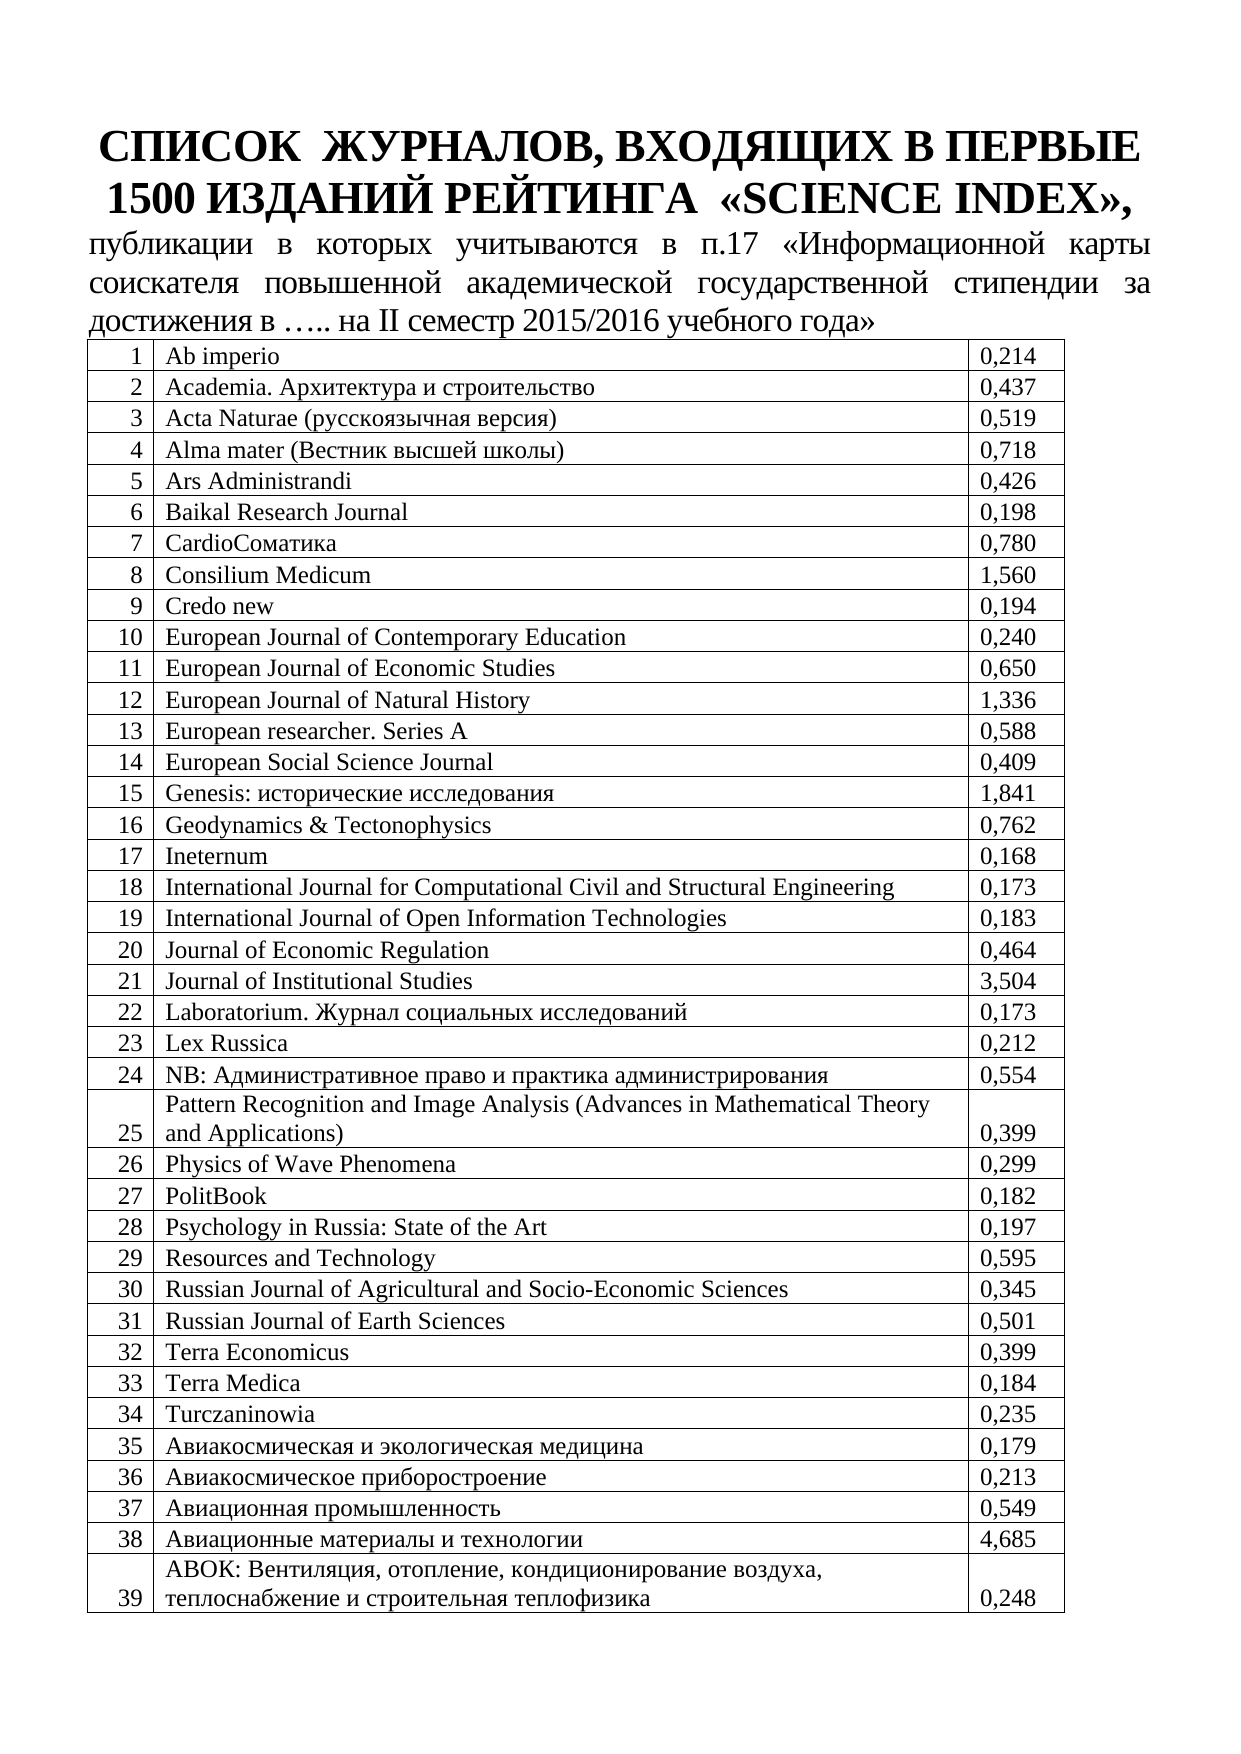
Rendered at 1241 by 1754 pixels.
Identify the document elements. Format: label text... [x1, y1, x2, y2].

table_cell 0,554 [969, 1058, 1064, 1088]
table_cell Genesis: исторические исследования [154, 777, 968, 807]
table_cell Ineternum [154, 840, 968, 870]
table_cell 37 [88, 1492, 153, 1522]
table_cell 34 [88, 1398, 153, 1428]
table_cell 6 [88, 496, 153, 526]
table_cell 0,183 [969, 902, 1064, 932]
table_cell 2 [88, 371, 153, 401]
table_cell 0,399 [969, 1090, 1064, 1147]
table_cell 0,426 [969, 465, 1064, 495]
table_cell NB: Административное право и практика администрирования [154, 1058, 968, 1088]
table_cell 7 [88, 527, 153, 557]
table_cell 0,650 [969, 652, 1064, 682]
table_cell 0,464 [969, 933, 1064, 963]
table_cell 33 [88, 1367, 153, 1397]
table_cell Авиакосмическое приборостроение [154, 1461, 968, 1491]
table_cell CardioСоматика [154, 527, 968, 557]
table_cell Baikal Research Journal [154, 496, 968, 526]
table_cell 17 [88, 840, 153, 870]
table_cell 0,212 [969, 1027, 1064, 1057]
table_cell European researcher. Series A [154, 715, 968, 745]
table_cell Авиационные материалы и технологии [154, 1523, 968, 1553]
table_cell 38 [88, 1523, 153, 1553]
table_cell 22 [88, 996, 153, 1026]
table_cell 3 [88, 402, 153, 432]
table_cell 0,299 [969, 1148, 1064, 1178]
table_cell European Journal of Contemporary Education [154, 621, 968, 651]
table_header 1 [88, 340, 153, 370]
table_cell Psychology in Russia: State of the Art [154, 1211, 968, 1241]
table_cell PolitBook [154, 1179, 968, 1209]
table_cell 0,762 [969, 808, 1064, 838]
table_cell European Journal of Natural History [154, 683, 968, 713]
table_cell 23 [88, 1027, 153, 1057]
table_cell Russian Journal of Agricultural and Socio-Economic Sciences [154, 1273, 968, 1303]
table_cell Acta Naturae (русскоязычная версия) [154, 402, 968, 432]
table_cell Credo new [154, 590, 968, 620]
table_cell 0,235 [969, 1398, 1064, 1428]
table_cell Pattern Recognition and Image Analysis (Advances in Mathematical Theory and Applications) [154, 1090, 968, 1147]
table_cell 14 [88, 746, 153, 776]
table_cell Lex Russica [154, 1027, 968, 1057]
table_cell Авиакосмическая и экологическая медицина [154, 1429, 968, 1459]
table_cell 32 [88, 1336, 153, 1366]
table_cell 0,409 [969, 746, 1064, 776]
table_cell Terra Medica [154, 1367, 968, 1397]
table_cell 0,168 [969, 840, 1064, 870]
table_cell 11 [88, 652, 153, 682]
table_cell 39 [88, 1554, 153, 1612]
table_cell 0,595 [969, 1242, 1064, 1272]
table_cell 21 [88, 965, 153, 995]
table_cell 4 [88, 433, 153, 463]
table_cell 20 [88, 933, 153, 963]
table_cell 16 [88, 808, 153, 838]
table_cell Geodynamics & Tectonophysics [154, 808, 968, 838]
table_cell Journal of Economic Regulation [154, 933, 968, 963]
table_cell 10 [88, 621, 153, 651]
table_cell Turczaninowia [154, 1398, 968, 1428]
table_cell АВОК: Вентиляция, отопление, кондиционирование воздуха, теплоснабжение и строительная теплофизика [154, 1554, 968, 1612]
table_cell 25 [88, 1090, 153, 1147]
table_cell 29 [88, 1242, 153, 1272]
table_cell 0,549 [969, 1492, 1064, 1522]
table_cell 0,345 [969, 1273, 1064, 1303]
table_cell 1,560 [969, 558, 1064, 588]
table_cell 0,399 [969, 1336, 1064, 1366]
table_cell 0,194 [969, 590, 1064, 620]
table_cell 8 [88, 558, 153, 588]
table_cell 24 [88, 1058, 153, 1088]
table_cell 0,519 [969, 402, 1064, 432]
table_cell 0,182 [969, 1179, 1064, 1209]
table_cell Consilium Medicum [154, 558, 968, 588]
table_cell Academia. Архитектура и строительство [154, 371, 968, 401]
table_cell 12 [88, 683, 153, 713]
table_cell 0,588 [969, 715, 1064, 745]
table_cell 0,173 [969, 996, 1064, 1026]
table_cell 0,718 [969, 433, 1064, 463]
table_cell 0,213 [969, 1461, 1064, 1491]
table_cell 30 [88, 1273, 153, 1303]
table_cell Ars Administrandi [154, 465, 968, 495]
table_cell 0,184 [969, 1367, 1064, 1397]
table_cell 0,248 [969, 1554, 1064, 1612]
table_cell 19 [88, 902, 153, 932]
table_cell 18 [88, 871, 153, 901]
table_cell 4,685 [969, 1523, 1064, 1553]
table_cell 0,780 [969, 527, 1064, 557]
table_cell 31 [88, 1304, 153, 1334]
table_cell 26 [88, 1148, 153, 1178]
table_cell Terra Economicus [154, 1336, 968, 1366]
table_cell 0,197 [969, 1211, 1064, 1241]
table_cell 13 [88, 715, 153, 745]
table_cell 27 [88, 1179, 153, 1209]
table_cell 5 [88, 465, 153, 495]
table_cell Russian Journal of Earth Sciences [154, 1304, 968, 1334]
table_cell 28 [88, 1211, 153, 1241]
table_cell 9 [88, 590, 153, 620]
table_cell Journal of Institutional Studies [154, 965, 968, 995]
table_cell 36 [88, 1461, 153, 1491]
table_cell International Journal of Open Information Technologies [154, 902, 968, 932]
table_cell Resources and Technology [154, 1242, 968, 1272]
table_cell 15 [88, 777, 153, 807]
table_cell 0,240 [969, 621, 1064, 651]
table_cell 1,336 [969, 683, 1064, 713]
text публикации в которых учитываются в п.17 «Информационной карты соискателя повышенной академической государственной стипендии за достижения в ….. на II семестр 2015/2016 учебного года» [88, 223, 1152, 338]
table_cell European Journal of Economic Studies [154, 652, 968, 682]
table_cell Physics of Wave Phenomena [154, 1148, 968, 1178]
table_cell 3,504 [969, 965, 1064, 995]
text СПИСОК ЖУРНАЛОВ, ВХОДЯЩИХ В ПЕРВЫЕ 1500 ИЗДАНИЙ РЕЙТИНГА «SCIENCE INDEX», [88, 118, 1152, 223]
table_cell Alma mater (Вестник высшей школы) [154, 433, 968, 463]
table_cell 1,841 [969, 777, 1064, 807]
table_cell 0,179 [969, 1429, 1064, 1459]
table_cell 0,501 [969, 1304, 1064, 1334]
table_cell European Social Science Journal [154, 746, 968, 776]
table_cell 0,437 [969, 371, 1064, 401]
table_cell Авиационная промышленность [154, 1492, 968, 1522]
table_cell 0,173 [969, 871, 1064, 901]
table_cell International Journal for Computational Civil and Structural Engineering [154, 871, 968, 901]
table_header 0,214 [969, 340, 1064, 370]
table_header Ab imperio [154, 340, 968, 370]
table_cell 35 [88, 1429, 153, 1459]
table_cell Laboratorium. Журнал социальных исследований [154, 996, 968, 1026]
table_cell 0,198 [969, 496, 1064, 526]
